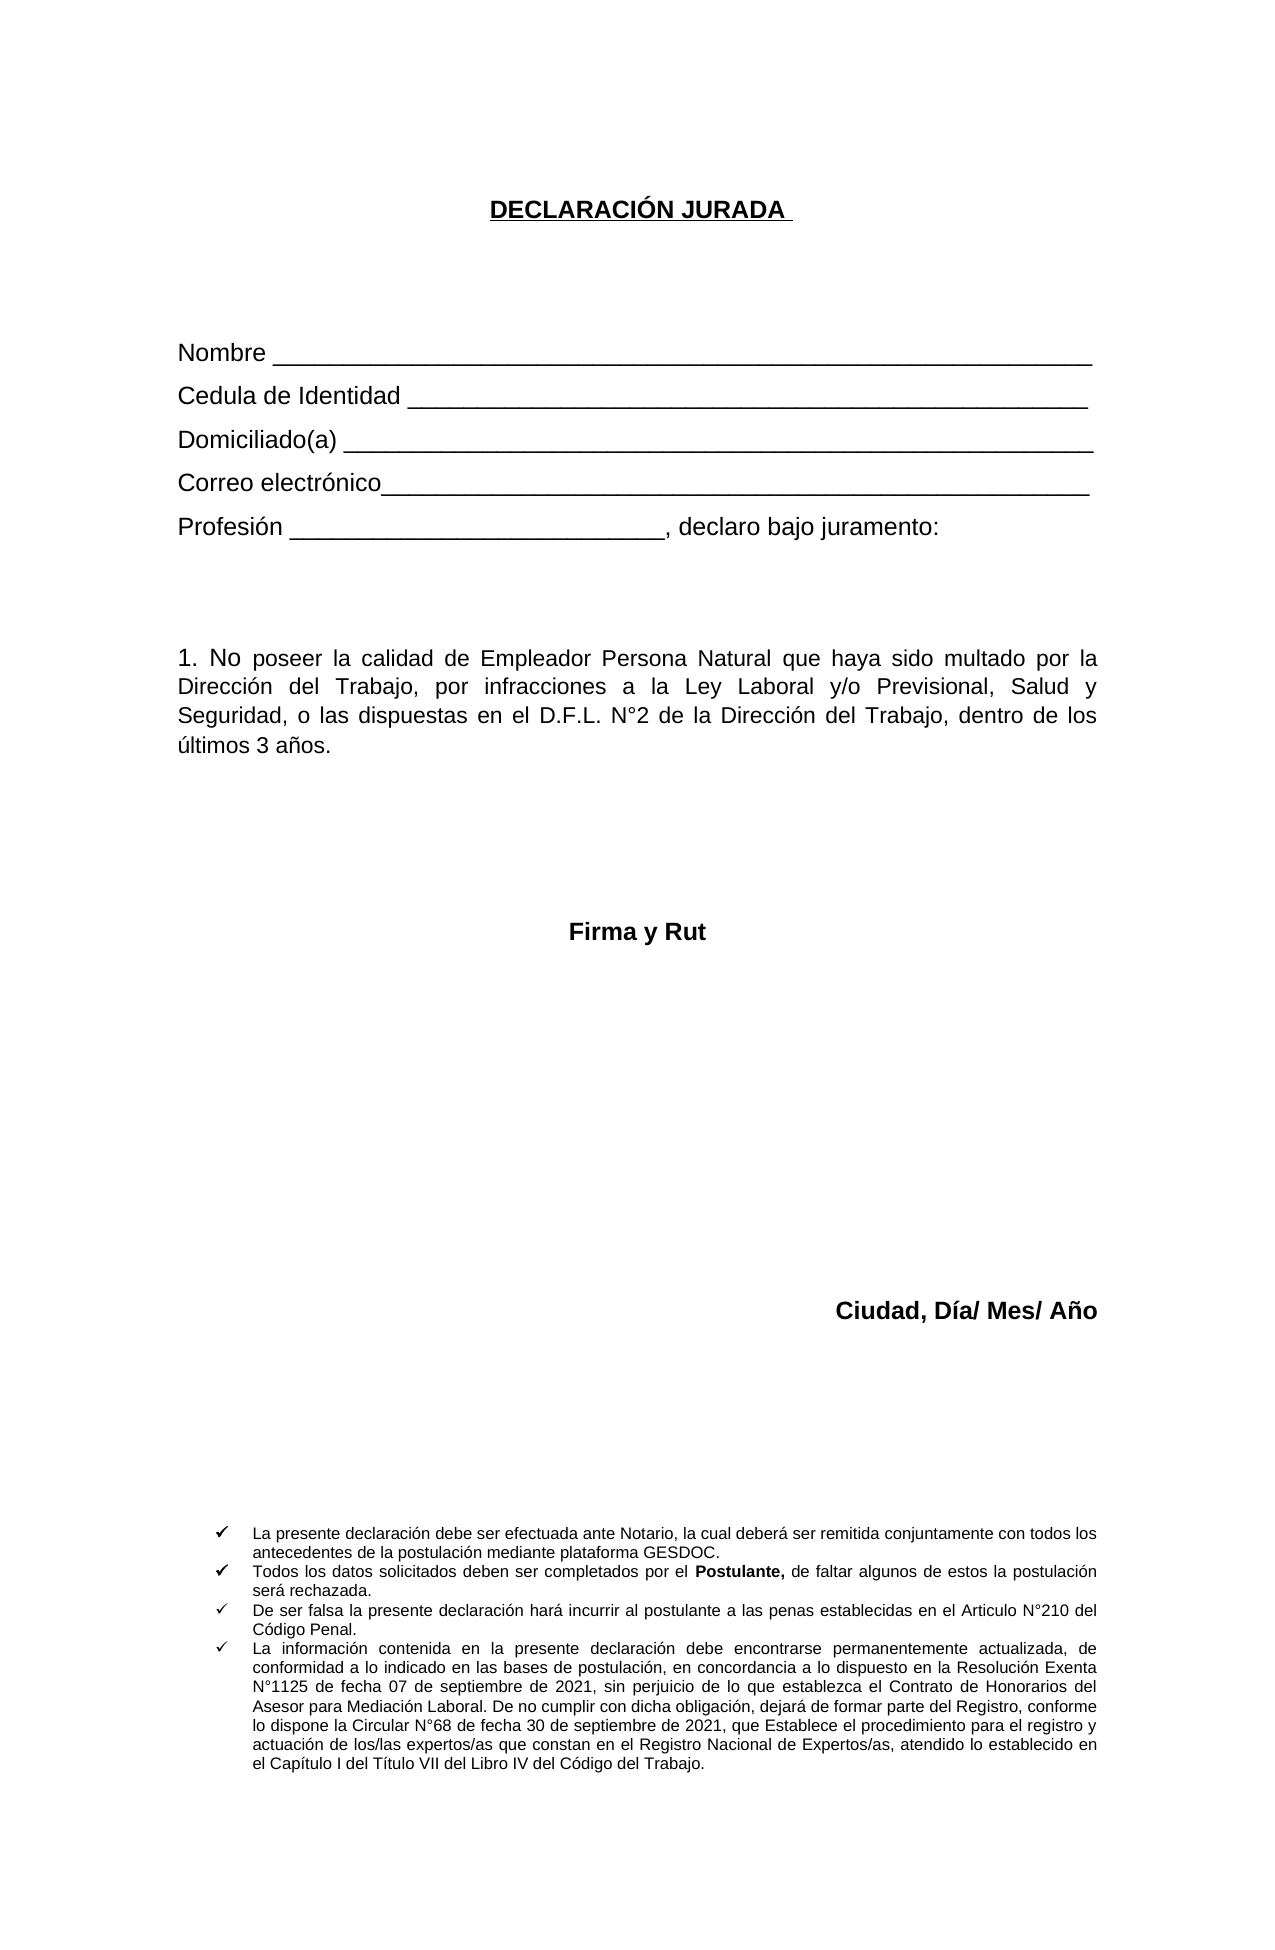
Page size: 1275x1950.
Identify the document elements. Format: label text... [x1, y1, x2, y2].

text Domiciliado(a) ______________________________________________________ [177, 425, 1098, 453]
text Firma y Rut [177, 917, 1098, 946]
text Cedula de Identidad _________________________________________________ [177, 381, 1098, 410]
text Ciudad, Día/ Mes/ Año [177, 1296, 1098, 1325]
text Profesión ___________________________, declaro bajo juramento: [177, 512, 1098, 541]
text Nombre ___________________________________________________________ [177, 338, 1098, 366]
text DECLARACIÓN JURADA [177, 194, 1098, 223]
text 1. No poseer la calidad de Empleador Persona Natural que haya sido multado por la Dirección del Trabajo, por infracciones a la Ley Laboral y/o Previsional, Salud y Seguridad, o las dispuestas en el D.F.L. N°2 de la Dirección del Trabajo, dentro de los últimos 3 años. [177, 642, 1098, 759]
text Correo electrónico___________________________________________________ [177, 468, 1098, 497]
